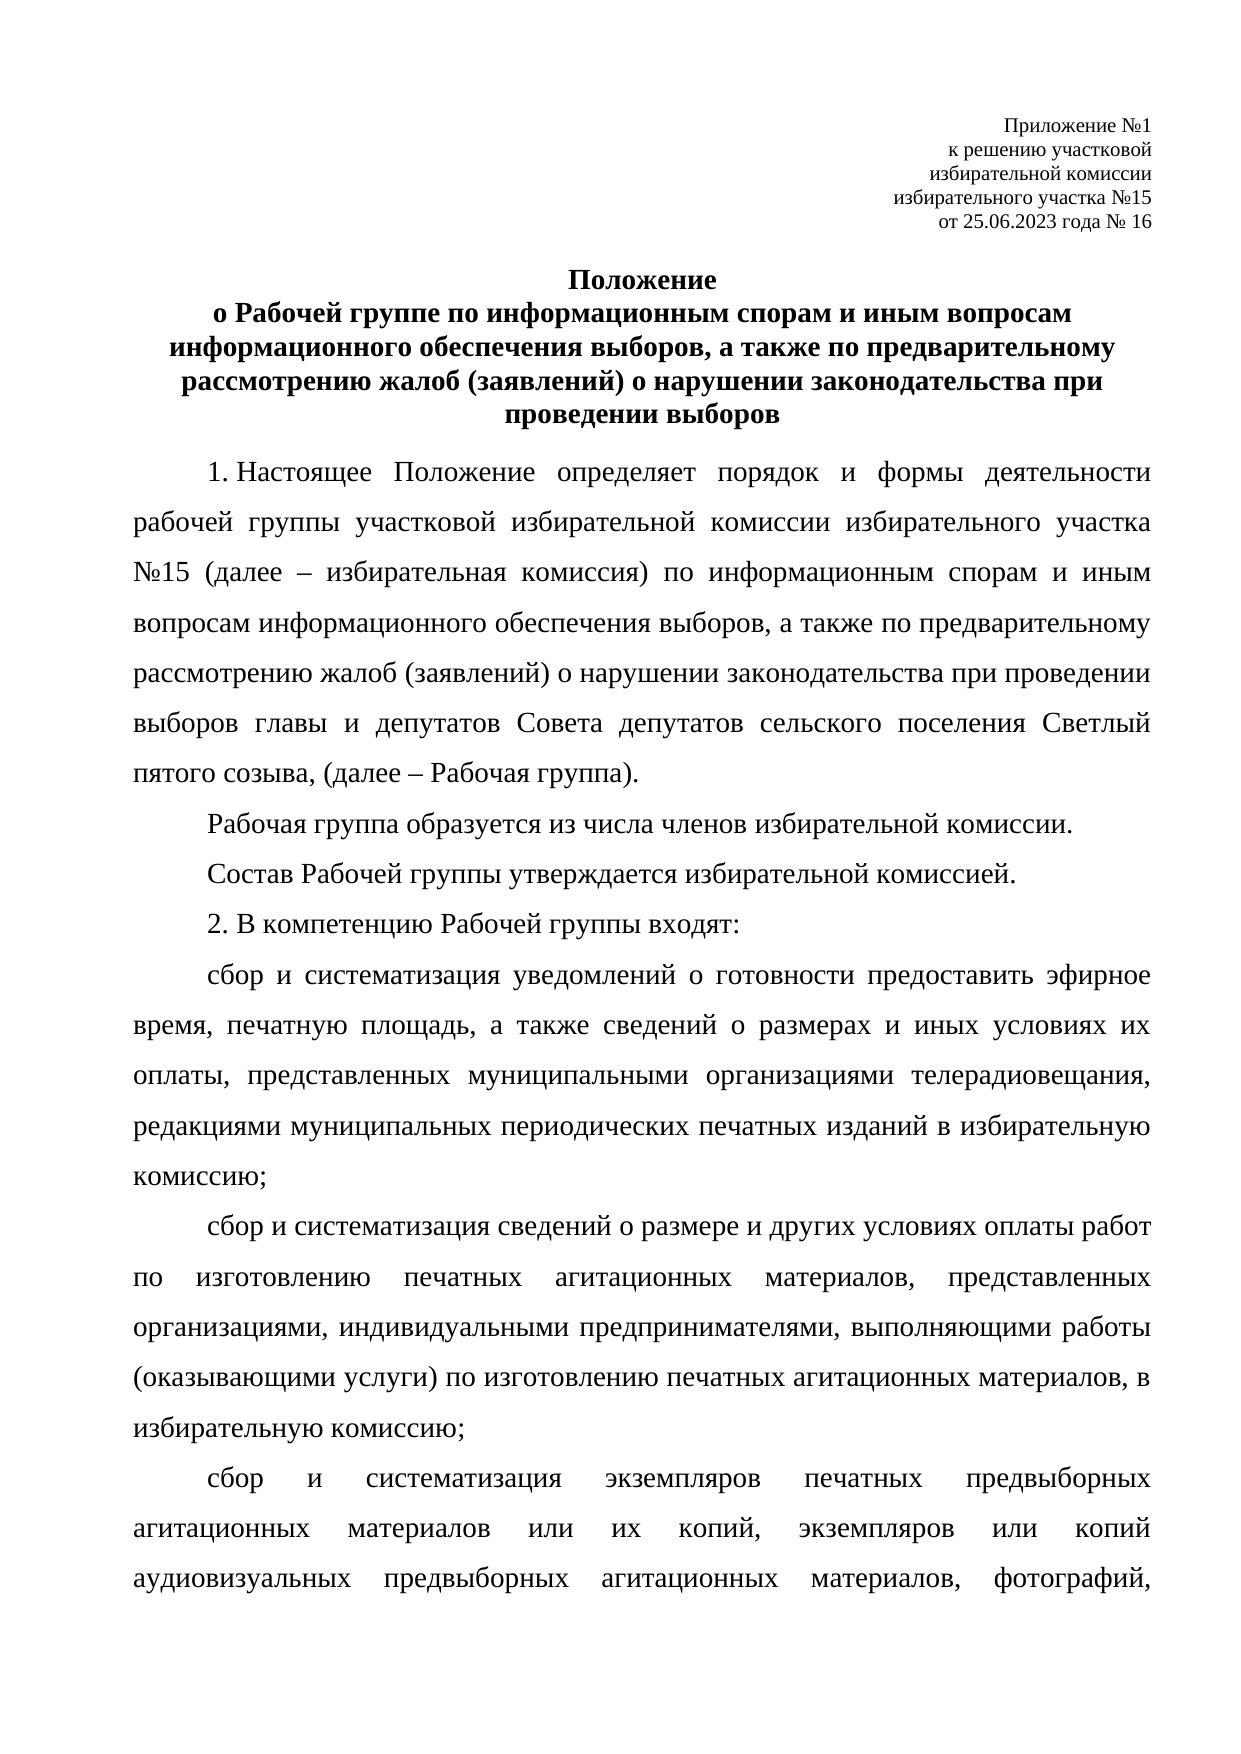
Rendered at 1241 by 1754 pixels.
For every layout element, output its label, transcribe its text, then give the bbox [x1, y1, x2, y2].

text Приложение №1 [133, 113, 1152, 137]
text от 25.06.2023 года № 16 [133, 209, 1152, 233]
text избирательного участка №15 [133, 185, 1152, 209]
text избирательной комиссии [133, 161, 1152, 185]
text 1. Настоящее Положение определяет порядок и формы деятельности рабочей группы участковой избирательной комиссии избирательного участка №15 (далее – избирательная комиссия) по информационным спорам и иным вопросам информационного обеспечения выборов, а также по предварительному рассмотрению жалоб (заявлений) о нарушении законодательства при проведении выборов главы и депутатов Совета депутатов сельского поселения Светлый пятого созыва, (далее – Рабочая группа). [133, 454, 1152, 789]
text Рабочая группа образуется из числа членов избирательной комиссии. [133, 806, 1152, 839]
text о Рабочей группе по информационным спорам и иным вопросам информационного обеспечения выборов, а также по предварительному рассмотрению жалоб (заявлений) о нарушении законодательства при проведении выборов [133, 296, 1152, 430]
text Положение [133, 262, 1152, 296]
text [133, 1460, 1152, 1594]
text сбор и систематизация уведомлений о готовности предоставить эфирное время, печатную площадь, а также сведений о размерах и иных условиях их оплаты, представленных муниципальными организациями телерадиовещания, редакциями муниципальных периодических печатных изданий в избирательную комиссию; [133, 957, 1152, 1192]
text 2. В компетенцию Рабочей группы входят: [133, 907, 1152, 940]
text сбор и систематизация сведений о размере и других условиях оплаты работ по изготовлению печатных агитационных материалов, представленных организациями, индивидуальными предпринимателями, выполняющими работы (оказывающими услуги) по изготовлению печатных агитационных материалов, в избирательную комиссию; [133, 1208, 1152, 1443]
text к решению участковой [133, 137, 1152, 161]
text Состав Рабочей группы утверждается избирательной комиссией. [133, 856, 1152, 890]
